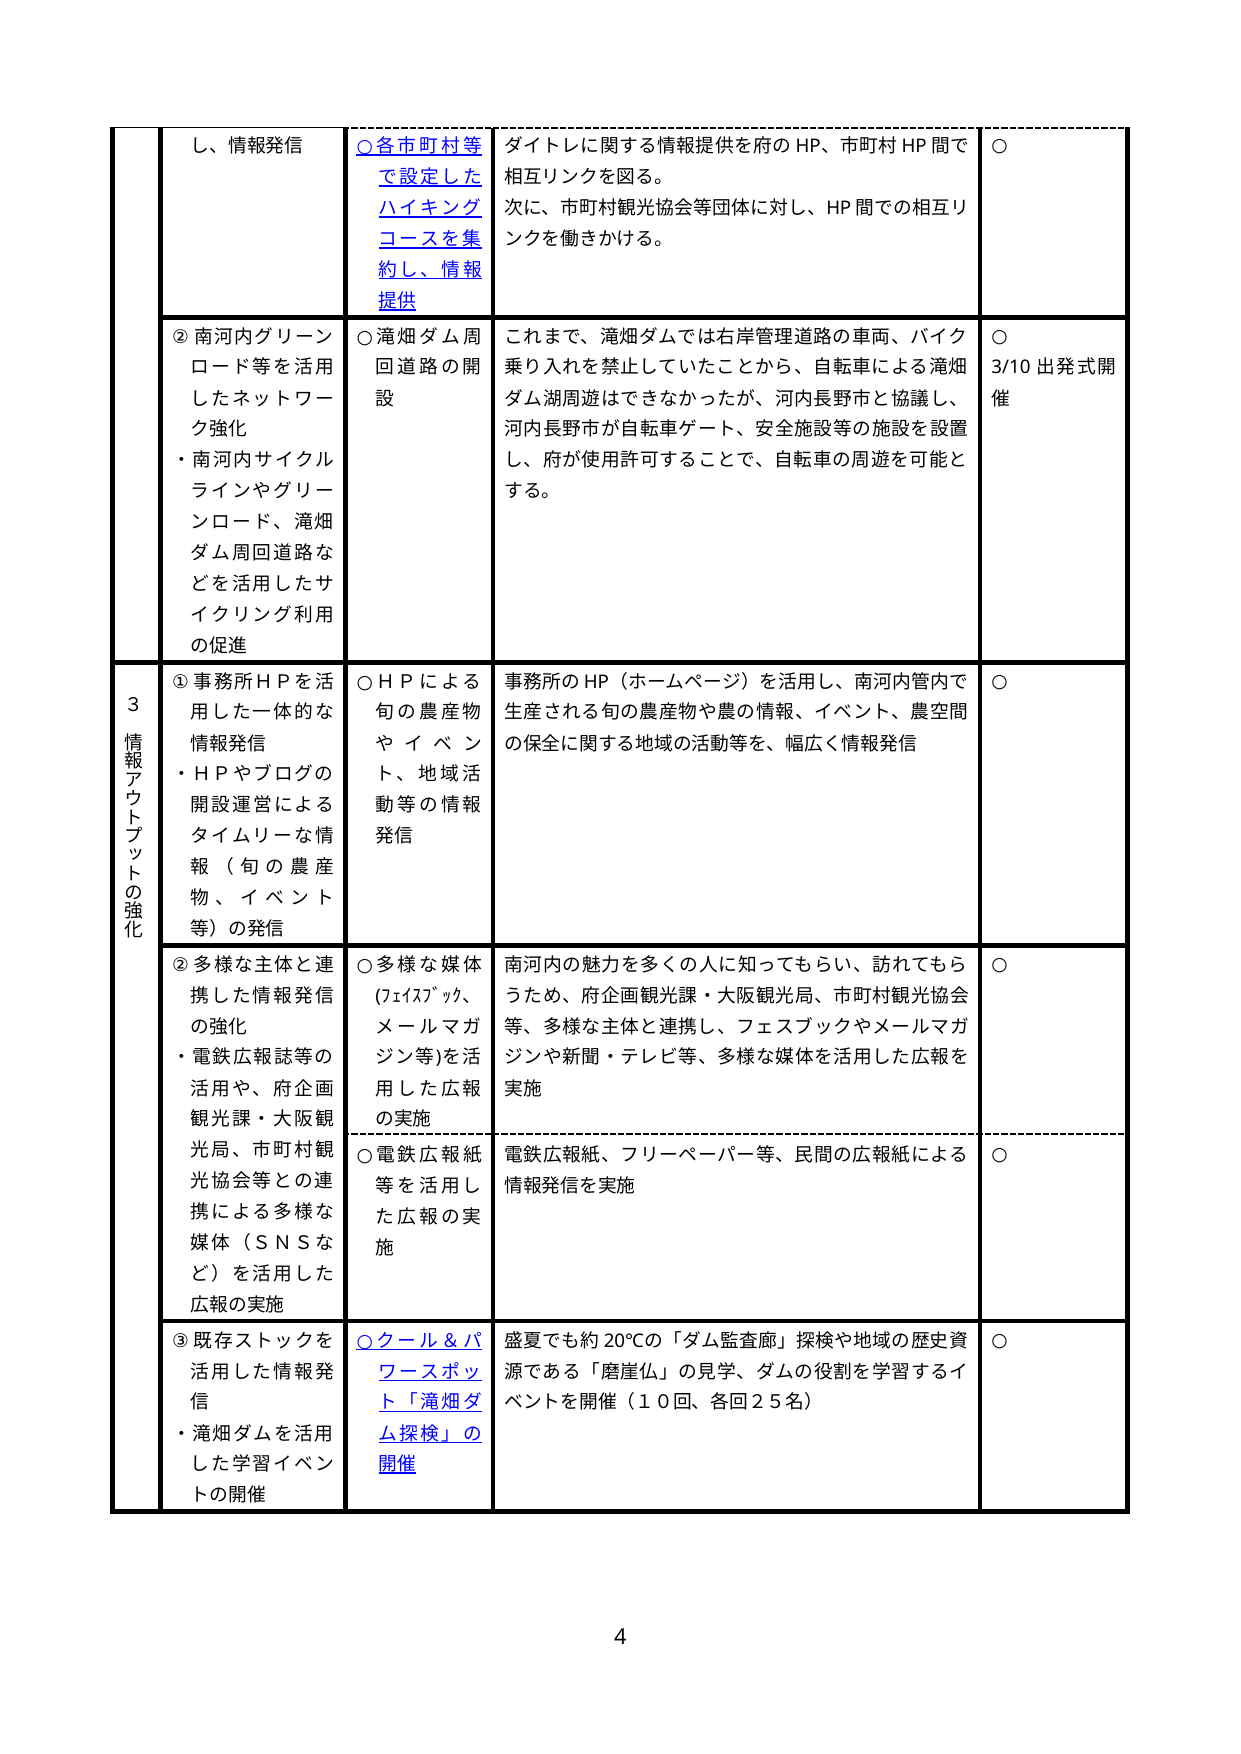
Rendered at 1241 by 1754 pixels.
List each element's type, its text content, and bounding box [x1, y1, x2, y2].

table_cell ○ [982, 127, 1125, 315]
table_cell ○クール＆パワースポット「滝畑ダム探検」の開催 [348, 1323, 491, 1509]
table_cell ○ [982, 948, 1125, 1133]
table_cell ○滝畑ダム周回道路の開設 [348, 320, 491, 660]
table_cell ○ 3/10出発式開催 [982, 320, 1125, 660]
table_cell ○ [982, 1323, 1125, 1509]
table_cell ○ [982, 665, 1125, 943]
table_cell ②多様な主体と連携した情報発信の強化 ・電鉄広報誌等の活用や、府企画観光課・大阪観光局、市町村観光協会等との連携による多様な媒体（ＳＮＳなど）を活用した広報の実施 [163, 948, 343, 1319]
table_cell ○多様な媒体(ﾌｪｲｽﾌﾞｯｸ、メールマガジン等)を活用した広報の実施 [348, 948, 491, 1133]
table_cell ③既存ストックを活用した情報発信 ・滝畑ダムを活用した学習イベントの開催 [163, 1323, 343, 1509]
table_cell 盛夏でも約20℃の「ダム監査廊」探検や地域の歴史資源である「磨崖仏」の見学、ダムの役割を学習するイベントを開催（１０回、各回２５名） [495, 1323, 978, 1509]
table_cell ○ＨＰによる旬の農産物やイベント、地域活動等の情報発信 [348, 665, 491, 943]
table_cell ３ 情報アウトプットの強化 [115, 665, 158, 1509]
table_cell 電鉄広報紙、フリーペーパー等、民間の広報紙による情報発信を実施 [495, 1133, 978, 1319]
table_cell ②南河内グリーンロード等を活用したネットワーク強化 ・南河内サイクルラインやグリーンロード、滝畑ダム周回道路などを活用したサイクリング利用の促進 [163, 320, 343, 660]
table_cell これまで、滝畑ダムでは右岸管理道路の車両、バイク乗り入れを禁止していたことから、自転車による滝畑ダム湖周遊はできなかったが、河内長野市と協議し、河内長野市が自転車ゲート、安全施設等の施設を設置し、府が使用許可することで、自転車の周遊を可能とする。 [495, 320, 978, 660]
table_cell ○電鉄広報紙等を活用した広報の実施 [348, 1133, 491, 1319]
table_cell 事務所のHP（ホームページ）を活用し、南河内管内で生産される旬の農産物や農の情報、イベント、農空間の保全に関する地域の活動等を、幅広く情報発信 [495, 665, 978, 943]
table_cell ○各市町村等で設定したハイキングコースを集約し、情報提供 [348, 127, 491, 315]
table_cell ①事務所ＨＰを活用した一体的な情報発信 ・ＨＰやブログの開設運営によるタイムリーな情報（旬の農産物、イベント等）の発信 [163, 665, 343, 943]
table_cell ダイトレに関する情報提供を府のHP、市町村HP間で相互リンクを図る。 次に、市町村観光協会等団体に対し、HP間での相互リンクを働きかける。 [495, 127, 978, 315]
table_cell ○ [982, 1133, 1125, 1319]
table_cell 南河内の魅力を多くの人に知ってもらい、訪れてもらうため、府企画観光課・大阪観光局、市町村観光協会等、多様な主体と連携し、フェスブックやメールマガジンや新聞・テレビ等、多様な媒体を活用した広報を実施 [495, 948, 978, 1133]
